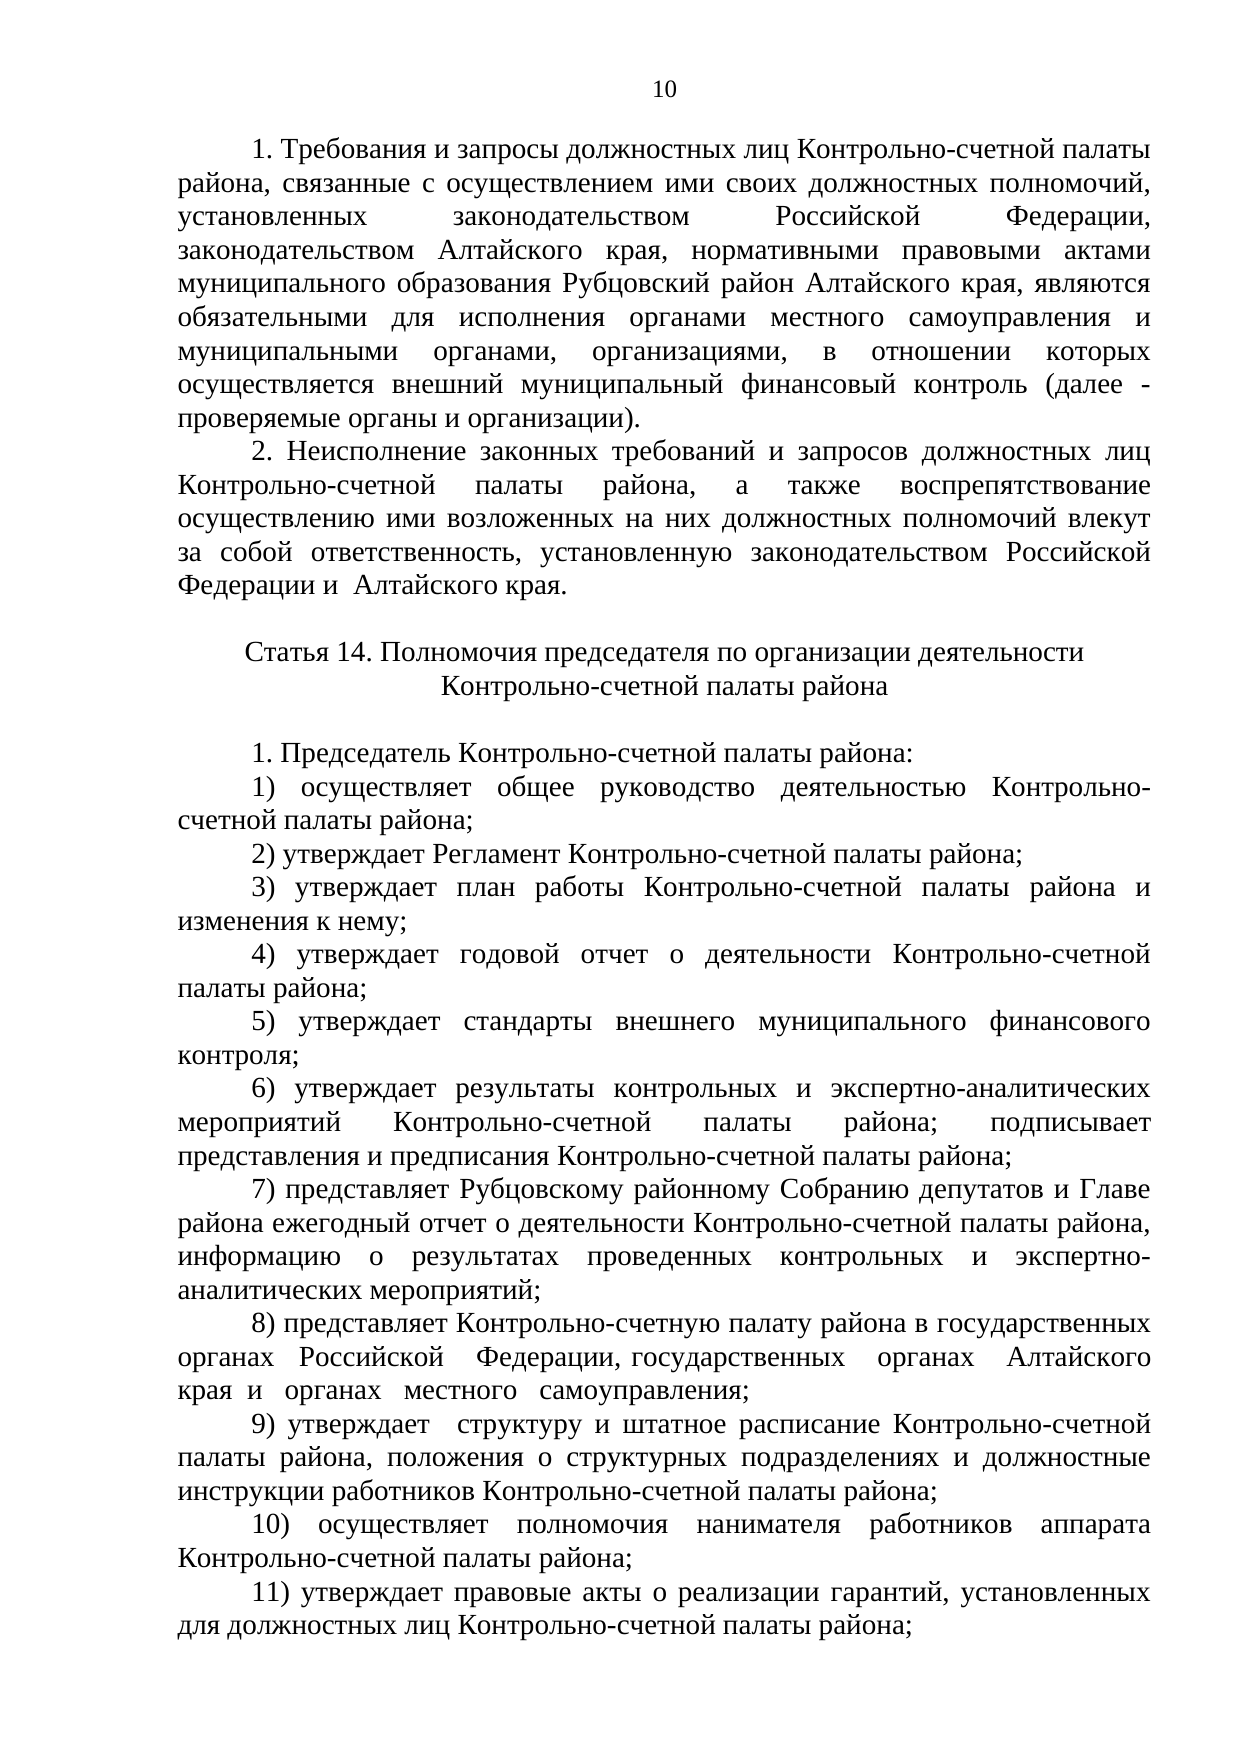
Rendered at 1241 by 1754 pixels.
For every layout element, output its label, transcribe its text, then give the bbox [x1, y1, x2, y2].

text 8) представляет Контрольно-счетную палату района в государственных органах Российской Федерации, государственных органах Алтайского края и органах местного самоуправления; [177, 1305, 1152, 1406]
text 9) утверждает структуру и штатное расписание Контрольно-счетной палаты района, положения о структурных подразделениях и должностные инструкции работников Контрольно-счетной палаты района; [177, 1406, 1152, 1507]
text Статья 14. Полномочия председателя по организации деятельности Контрольно-счетной палаты района [177, 634, 1152, 702]
text 1) осуществляет общее руководство деятельностью Контрольно-счетной палаты района; [177, 769, 1152, 836]
text 4) утверждает годовой отчет о деятельности Контрольно-счетной палаты района; [177, 936, 1152, 1003]
text 2) утверждает Регламент Контрольно-счетной палаты района; [177, 836, 1152, 869]
text 10) осуществляет полномочия нанимателя работников аппарата Контрольно-счетной палаты района; [177, 1507, 1152, 1574]
text 5) утверждает стандарты внешнего муниципального финансового контроля; [177, 1003, 1152, 1071]
text 2. Неисполнение законных требований и запросов должностных лиц Контрольно-счетной палаты района, а также воспрепятствование осуществлению ими возложенных на них должностных полномочий влекут за собой ответственность, установленную законодательством Российской Федерации и Алтайского края. [177, 433, 1152, 601]
text 7) представляет Рубцовскому районному Собранию депутатов и Главе района ежегодный отчет о деятельности Контрольно-счетной палаты района, информацию о результатах проведенных контрольных и экспертно-аналитических мероприятий; [177, 1171, 1152, 1305]
text 3) утверждает план работы Контрольно-счетной палаты района и изменения к нему; [177, 869, 1152, 936]
text 1. Требования и запросы должностных лиц Контрольно-счетной палаты района, связанные с осуществлением ими своих должностных полномочий, установленных законодательством Российской Федерации, законодательством Алтайского края, нормативными правовыми актами муниципального образования Рубцовский район Алтайского края, являются обязательными для исполнения органами местного самоуправления и муниципальными органами, организациями, в отношении которых осуществляется внешний муниципальный финансовый контроль (далее - проверяемые органы и организации). [177, 131, 1152, 433]
text 6) утверждает результаты контрольных и экспертно-аналитических мероприятий Контрольно-счетной палаты района; подписывает представления и предписания Контрольно-счетной палаты района; [177, 1071, 1152, 1171]
text 11) утверждает правовые акты о реализации гарантий, установленных для должностных лиц Контрольно-счетной палаты района; [177, 1574, 1152, 1641]
text 1. Председатель Контрольно-счетной палаты района: [177, 735, 1152, 769]
